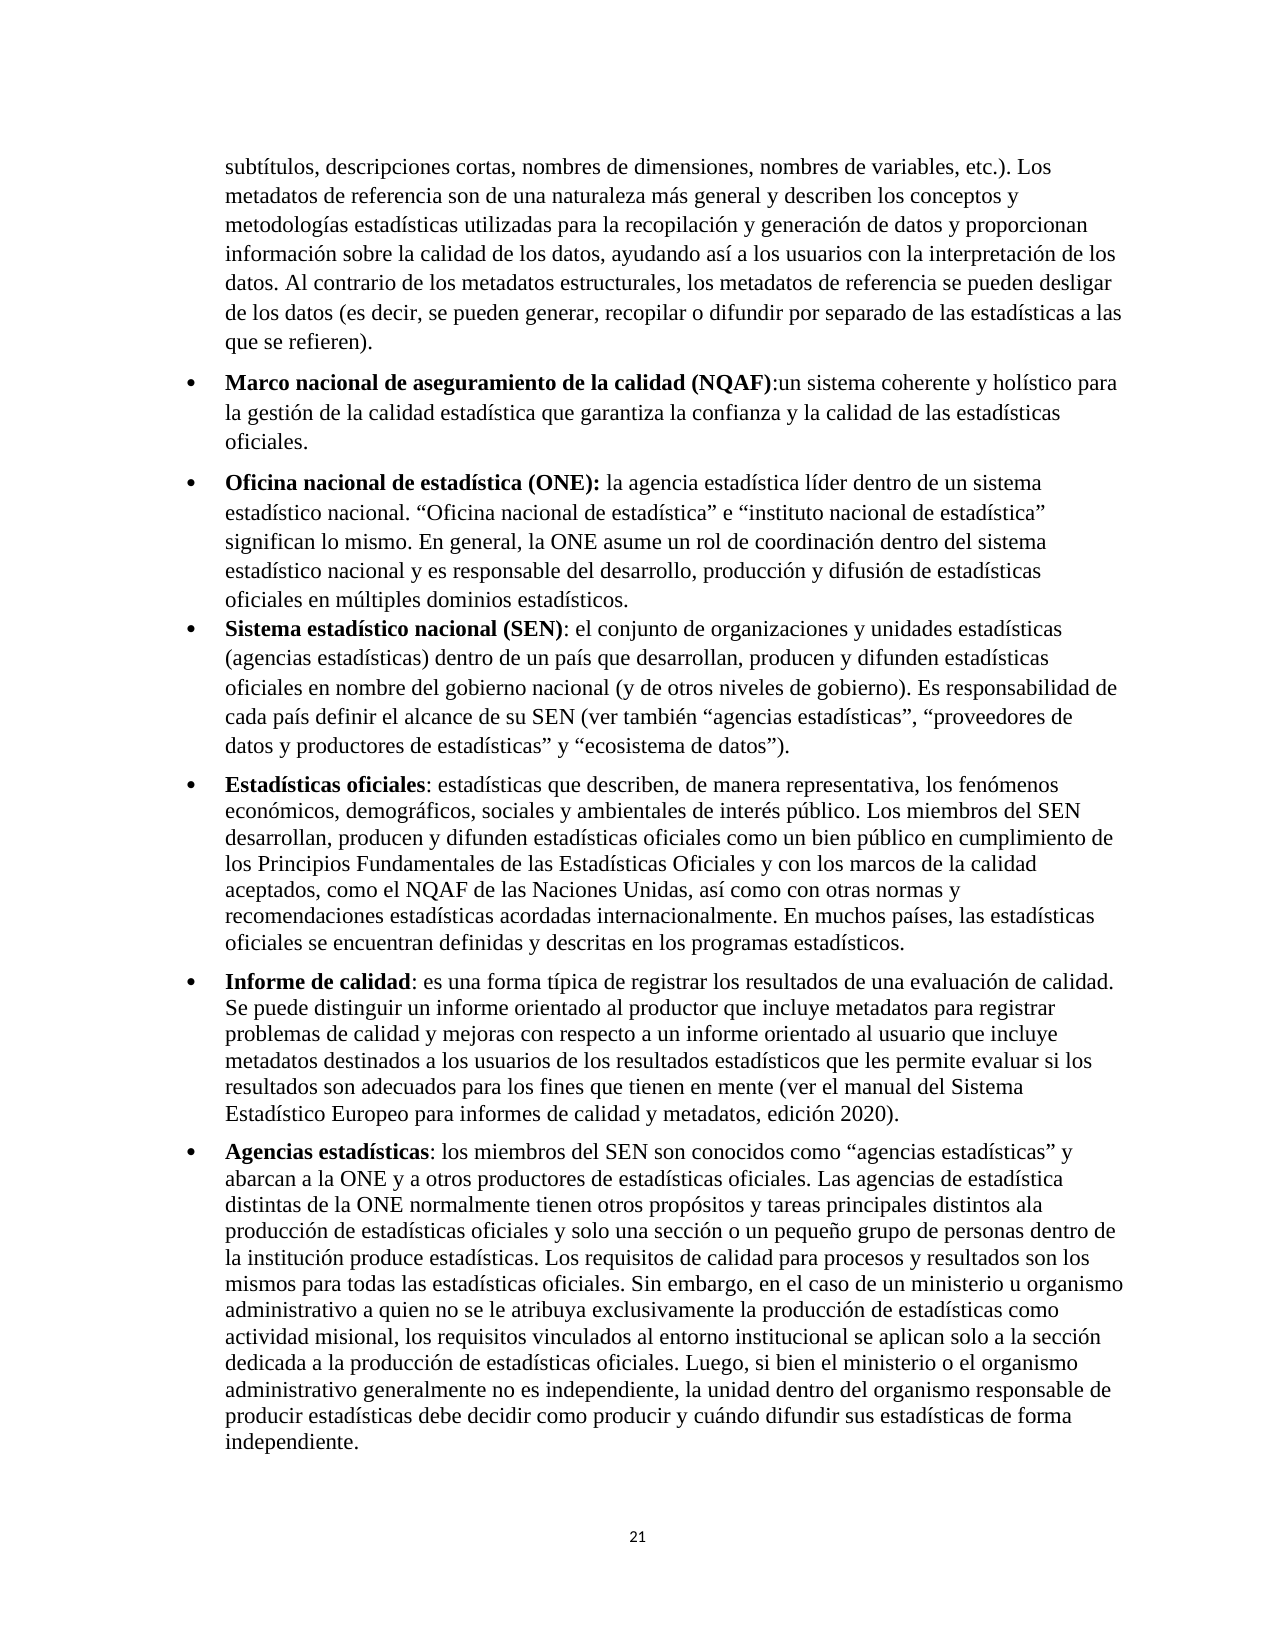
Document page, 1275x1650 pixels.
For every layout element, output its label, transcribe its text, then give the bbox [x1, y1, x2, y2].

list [187, 150, 1125, 354]
list Marco nacional de aseguramiento de la calidad (NQAF):un sistema coherente y holístico para la gestión de la calidad estadística que garantiza la confianza y la calidad de las estadísticas oficiales. [187, 367, 1125, 454]
list Estadísticas oficiales: estadísticas que describen, de manera representativa, los fenómenos económicos, demográficos, sociales y ambientales de interés público. Los miembros del SEN desarrollan, producen y difunden estadísticas oficiales como un bien público en cumplimiento de los Principios Fundamentales de las Estadísticas Oficiales y con los marcos de la calidad aceptados, como el NQAF de las Naciones Unidas, así como con otras normas y recomendaciones estadísticas acordadas internacionalmente. En muchos países, las estadísticas oficiales se encuentran definidas y descritas en los programas estadísticos. [187, 771, 1125, 955]
list Agencias estadísticas: los miembros del SEN son conocidos como “agencias estadísticas” y abarcan a la ONE y a otros productores de estadísticas oficiales. Las agencias de estadística distintas de la ONE normalmente tienen otros propósitos y tareas principales distintos ala producción de estadísticas oficiales y solo una sección o un pequeño grupo de personas dentro de la institución produce estadísticas. Los requisitos de calidad para procesos y resultados son los mismos para todas las estadísticas oficiales. Sin embargo, en el caso de un ministerio u organismo administrativo a quien no se le atribuya exclusivamente la producción de estadísticas como actividad misional, los requisitos vinculados al entorno institucional se aplican solo a la sección dedicada a la producción de estadísticas oficiales. Luego, si bien el ministerio o el organismo administrativo generalmente no es independiente, la unidad dentro del organismo responsable de producir estadísticas debe decidir como producir y cuándo difundir sus estadísticas de forma independiente. [187, 1138, 1125, 1455]
list Informe de calidad: es una forma típica de registrar los resultados de una evaluación de calidad. Se puede distinguir un informe orientado al productor que incluye metadatos para registrar problemas de calidad y mejoras con respecto a un informe orientado al usuario que incluye metadatos destinados a los usuarios de los resultados estadísticos que les permite evaluar si los resultados son adecuados para los fines que tienen en mente (ver el manual del Sistema Estadístico Europeo para informes de calidad y metadatos, edición 2020). [187, 968, 1125, 1126]
list Sistema estadístico nacional (SEN): el conjunto de organizaciones y unidades estadísticas (agencias estadísticas) dentro de un país que desarrollan, producen y difunden estadísticas oficiales en nombre del gobierno nacional (y de otros niveles de gobierno). Es responsabilidad de cada país definir el alcance de su SEN (ver también “agencias estadísticas”, “proveedores de datos y productores de estadísticas” y “ecosistema de datos”). [187, 612, 1125, 758]
list Oficina nacional de estadística (ONE): la agencia estadística líder dentro de un sistema estadístico nacional. “Oficina nacional de estadística” e “instituto nacional de estadística” significan lo mismo. En general, la ONE asume un rol de coordinación dentro del sistema estadístico nacional y es responsable del desarrollo, producción y difusión de estadísticas oficiales en múltiples dominios estadísticos. [187, 467, 1125, 612]
